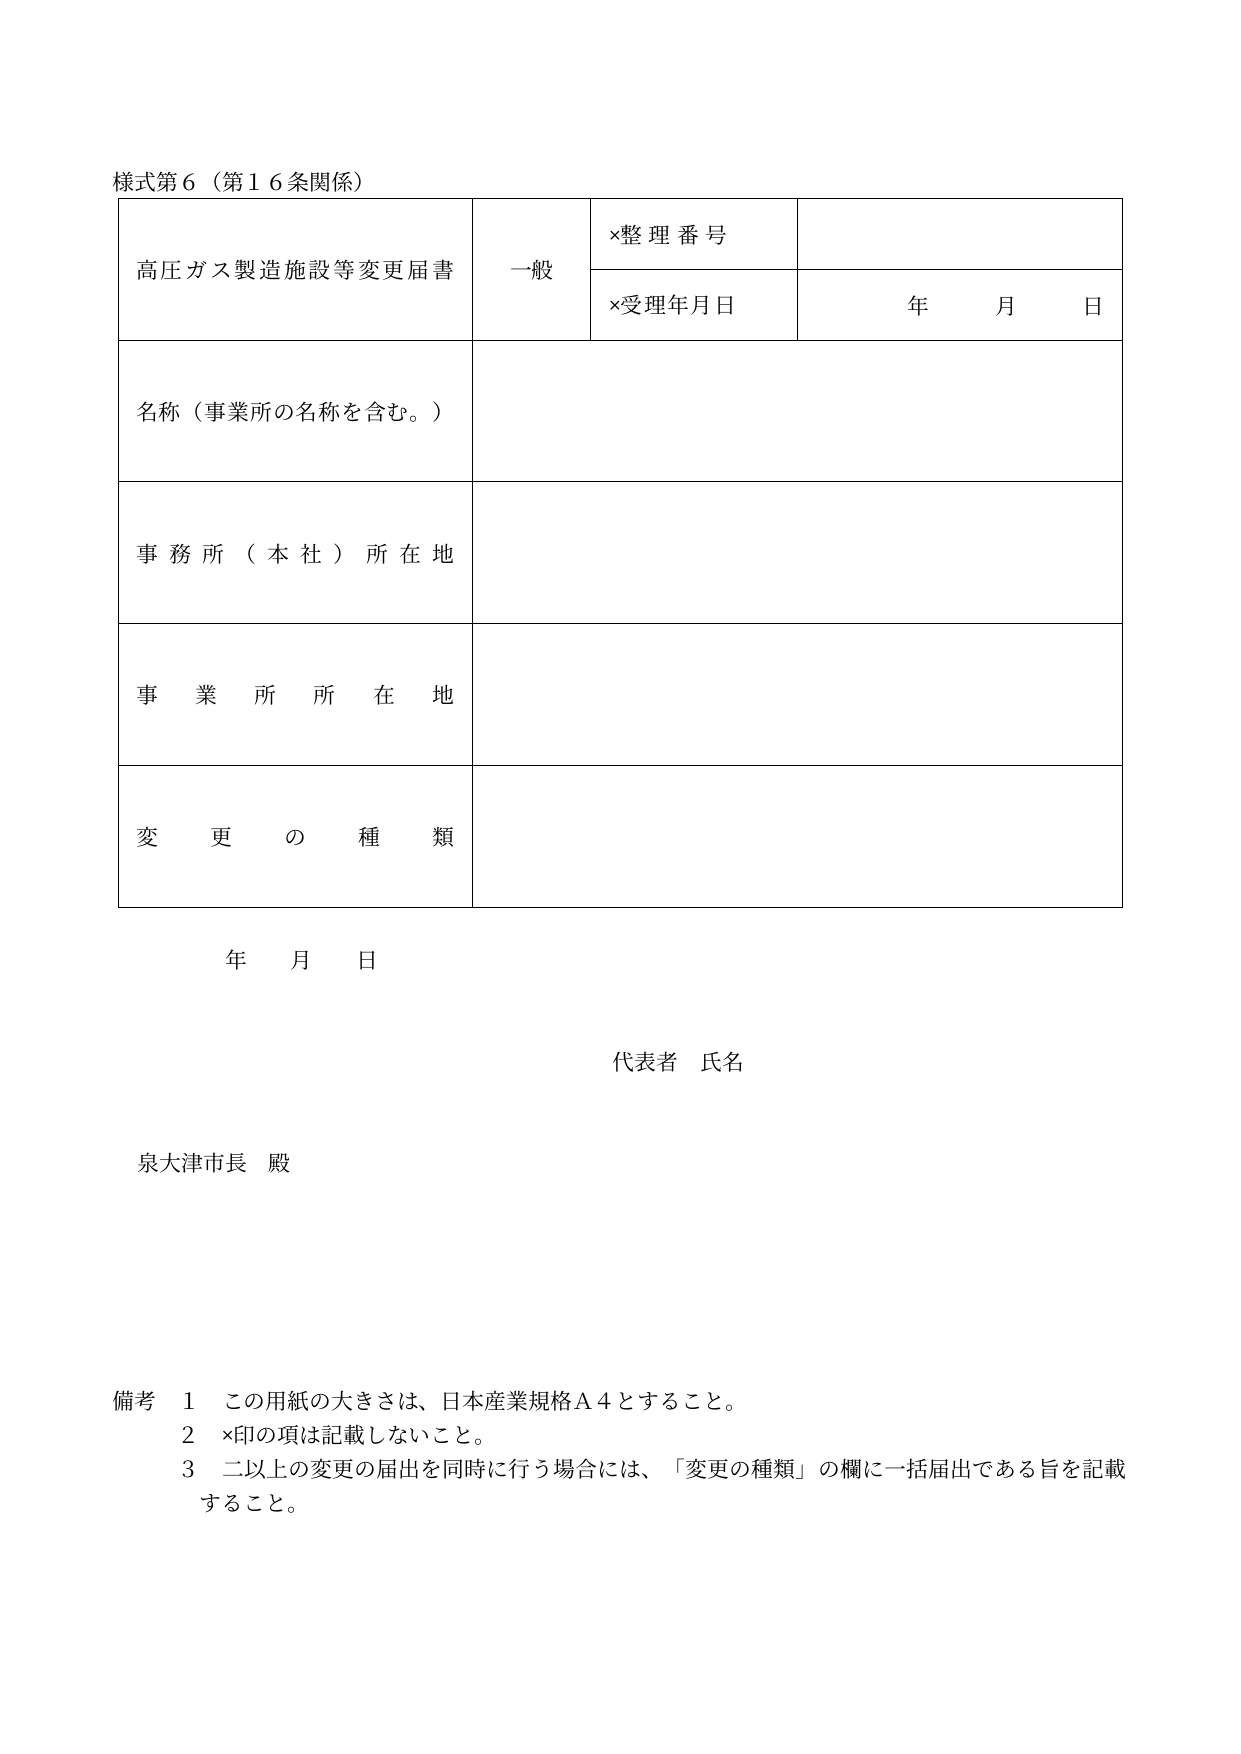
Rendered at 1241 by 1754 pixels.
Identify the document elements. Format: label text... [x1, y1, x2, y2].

table_cell [473, 624, 1122, 765]
table_cell ×受理年月日 [591, 270, 797, 339]
table_cell [473, 341, 1122, 481]
text 様式第６（第１６条関係） [112, 164, 1128, 198]
text 代表者 氏名 [612, 1043, 1128, 1077]
table_cell 名称（事業所の名称を含む。） [119, 341, 472, 481]
table_header [798, 199, 1122, 269]
text 備考 １ この用紙の大きさは、日本産業規格Ａ４とすること。 [112, 1383, 1128, 1417]
table_cell 事業所所在地 [119, 624, 472, 765]
table_header 一般 [473, 199, 590, 339]
table_cell 事務所（本社）所在地 [119, 482, 472, 623]
table_header 高圧ガス製造施設等変更届書 [119, 199, 472, 339]
table_cell [473, 482, 1122, 623]
text ２ ×印の項は記載しないこと。 [178, 1417, 1128, 1451]
text 年 月 日 [137, 942, 1128, 976]
text 泉大津市長 殿 [137, 1145, 1128, 1179]
table_cell [473, 766, 1122, 907]
table_header ×整理番号 [591, 199, 797, 269]
text ３ 二以上の変更の届出を同時に行う場合には、「変更の種類」の欄に一括届出である旨を記載すること。 [178, 1451, 1128, 1519]
table_cell 変更の種類 [119, 766, 472, 907]
table_cell 年 月 日 [798, 270, 1122, 339]
